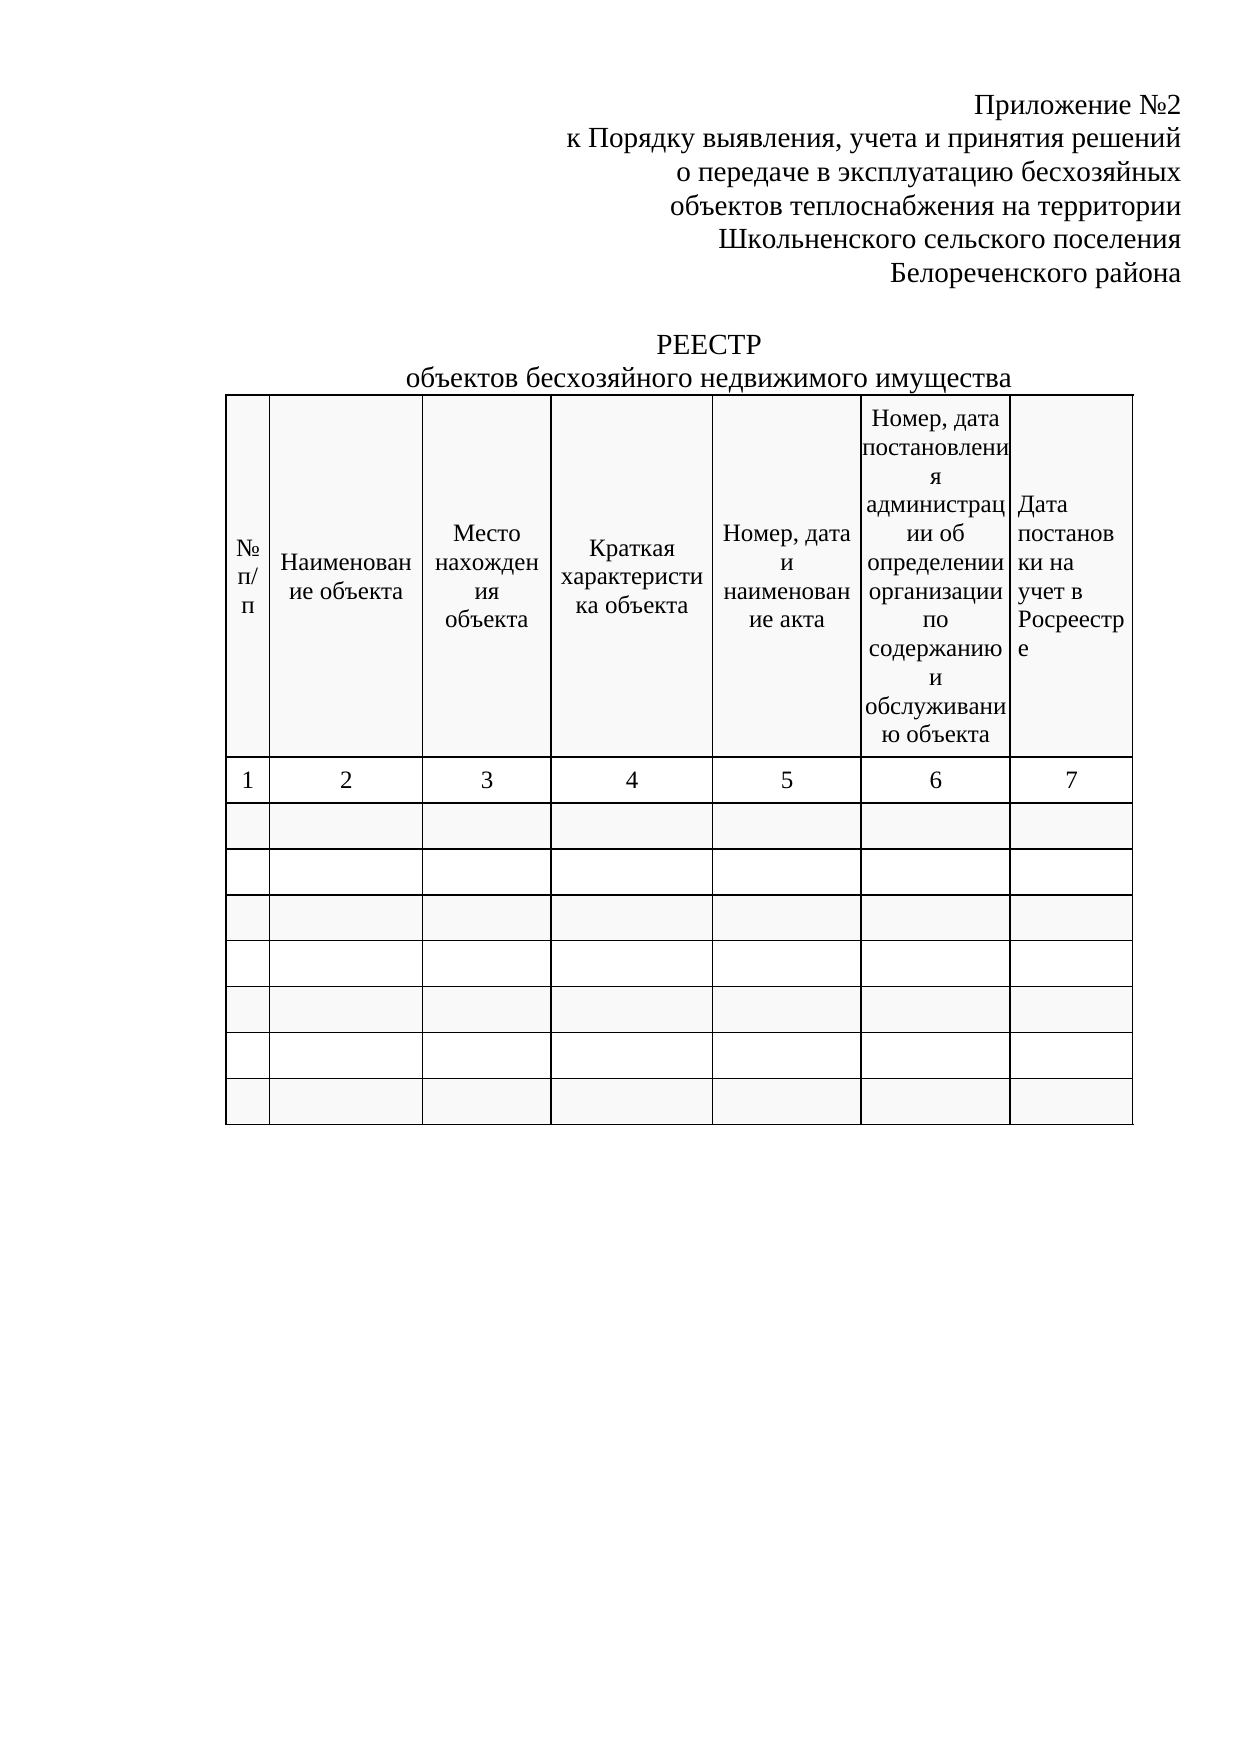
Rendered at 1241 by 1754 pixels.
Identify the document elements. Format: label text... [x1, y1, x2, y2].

table_cell [270, 804, 422, 848]
table_cell [423, 941, 550, 986]
table_cell [270, 1079, 422, 1123]
table_cell [270, 987, 422, 1032]
table_cell [713, 896, 860, 940]
table_header № п/п [227, 396, 269, 756]
table_cell [552, 1079, 712, 1123]
table_cell [423, 1033, 550, 1078]
table_cell [1011, 941, 1132, 986]
table_cell [862, 850, 1009, 894]
table_cell [1011, 896, 1132, 940]
table_cell [1011, 1033, 1132, 1078]
table_cell [1011, 804, 1132, 848]
table_cell 3 [423, 758, 550, 802]
table_cell 7 [1011, 758, 1132, 802]
table_cell 4 [552, 758, 712, 802]
table_cell [862, 941, 1009, 986]
table_cell [552, 850, 712, 894]
table_header Номер, дата и наименование акта [713, 396, 860, 756]
table_cell [862, 804, 1009, 848]
table_cell [227, 941, 269, 986]
text Школьненского сельского поселения [177, 221, 1181, 255]
table_cell [862, 1033, 1009, 1078]
table_cell [862, 987, 1009, 1032]
table_cell [552, 896, 712, 940]
table_header Номер, дата постановления администрации об определении организации по содержанию и обслуживанию объекта [862, 396, 1009, 756]
table_cell [1011, 987, 1132, 1032]
table_cell [270, 1033, 422, 1078]
table_header Место нахождения объекта [423, 396, 550, 756]
text объектов бесхозяйного недвижимого имущества [177, 360, 1181, 394]
table_cell [227, 896, 269, 940]
table_cell [227, 987, 269, 1032]
table_cell [552, 987, 712, 1032]
table_cell [552, 941, 712, 986]
table_cell [227, 804, 269, 848]
table_cell [552, 1033, 712, 1078]
table_cell [227, 1033, 269, 1078]
table_cell [227, 1079, 269, 1123]
table_cell [713, 1079, 860, 1123]
text к Порядку выявления, учета и принятия решений [177, 121, 1181, 154]
table_header Наименование объекта [270, 396, 422, 756]
table_cell [270, 941, 422, 986]
text Белореченского района [177, 255, 1181, 288]
table_cell [270, 896, 422, 940]
table_cell [862, 1079, 1009, 1123]
table_cell [713, 804, 860, 848]
table_cell 6 [862, 758, 1009, 802]
table_cell [713, 850, 860, 894]
table_cell [1011, 1079, 1132, 1123]
table_cell [227, 850, 269, 894]
table_cell [713, 1033, 860, 1078]
table_cell 2 [270, 758, 422, 802]
table_cell [423, 896, 550, 940]
table_cell [423, 1079, 550, 1123]
table_cell [862, 896, 1009, 940]
table_cell [713, 987, 860, 1032]
table_cell [1011, 850, 1132, 894]
table_cell [270, 850, 422, 894]
table_cell 5 [713, 758, 860, 802]
table_cell [423, 987, 550, 1032]
text о передаче в эксплуатацию бесхозяйных [177, 154, 1181, 188]
table_cell 1 [227, 758, 269, 802]
table_header Дата постановки на учет в Росреестре [1011, 396, 1132, 756]
table_cell [423, 804, 550, 848]
text РЕЕСТР [177, 327, 1181, 360]
text объектов теплоснабжения на территории [177, 188, 1181, 221]
text Приложение №2 [177, 87, 1181, 121]
table_header Краткая характеристика объекта [552, 396, 712, 756]
table_cell [713, 941, 860, 986]
table_cell [423, 850, 550, 894]
table_cell [552, 804, 712, 848]
